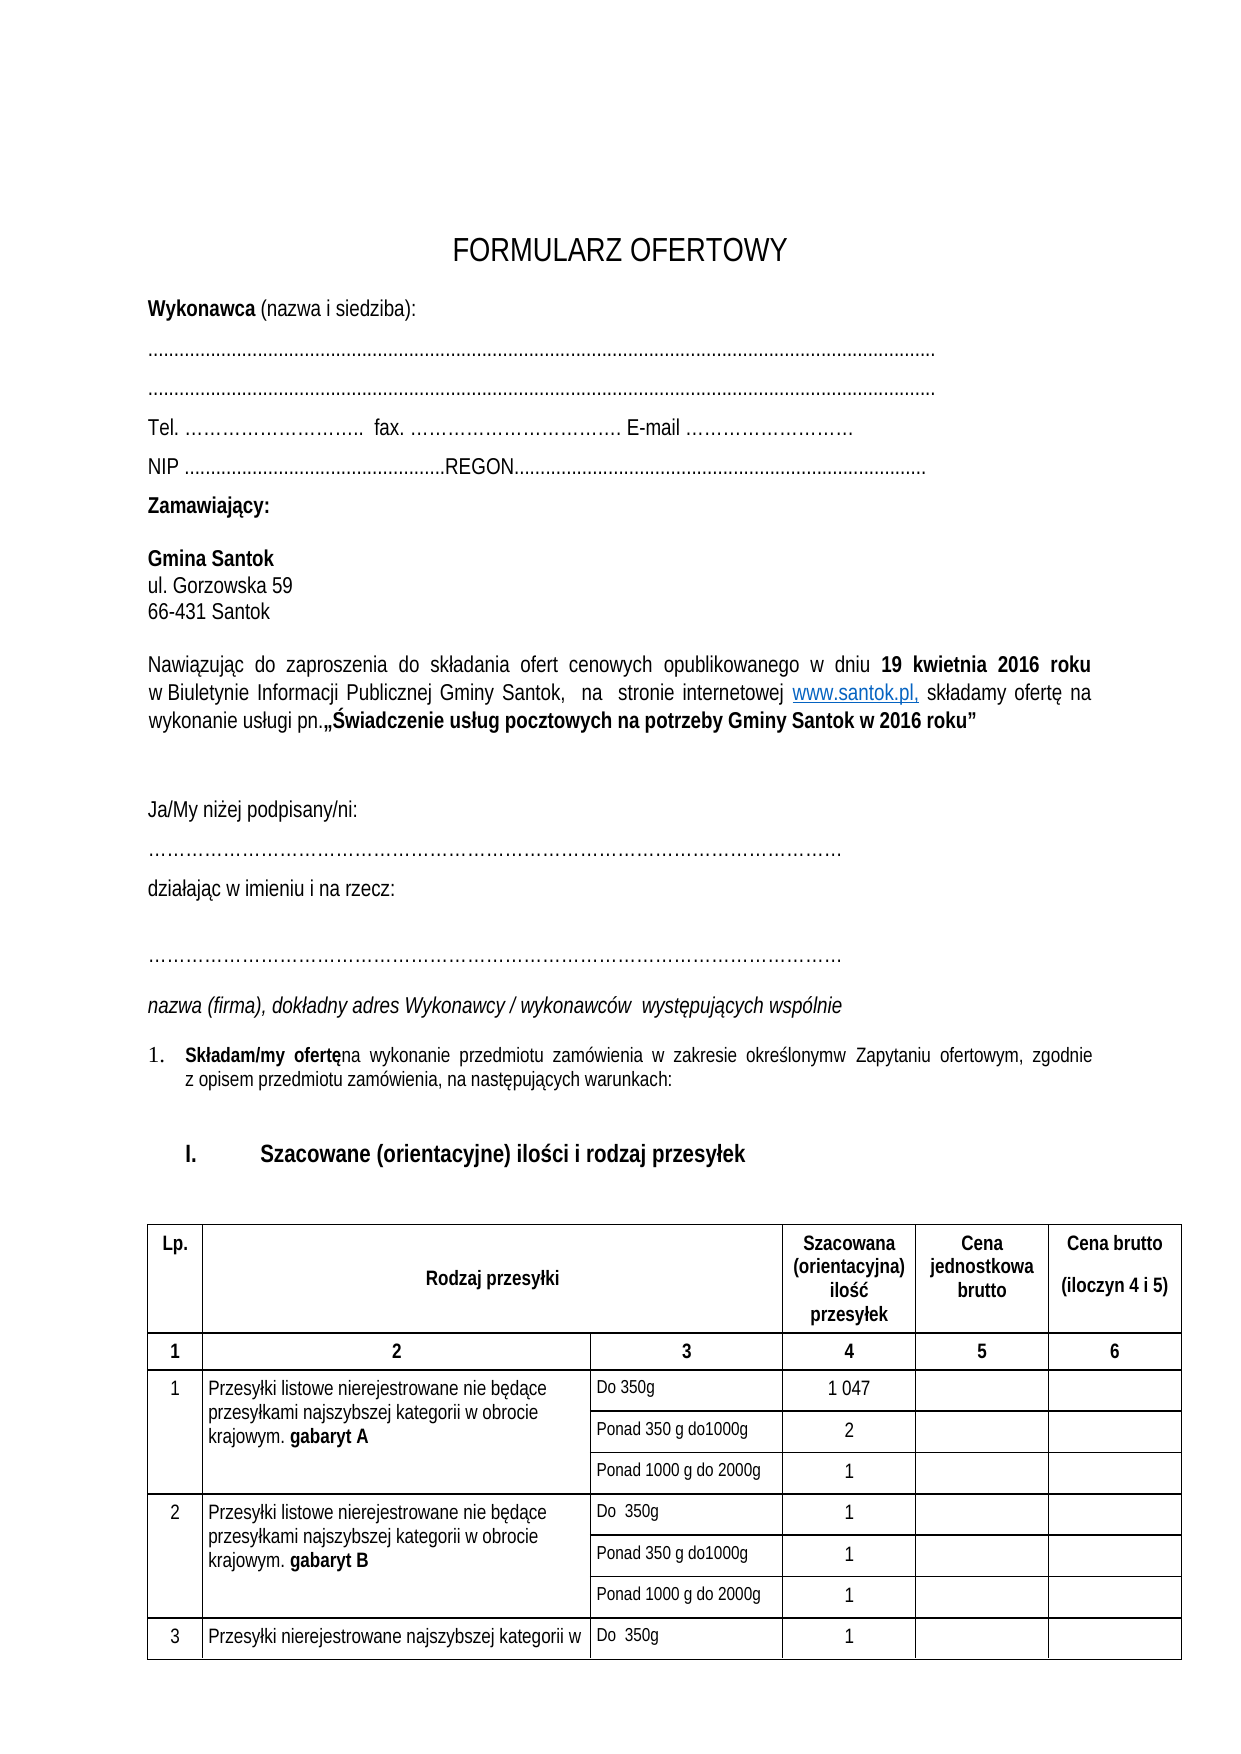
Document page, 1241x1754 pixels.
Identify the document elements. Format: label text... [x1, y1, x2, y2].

table_cell 3 [148, 1619, 202, 1658]
table_cell [1049, 1453, 1181, 1493]
table_header Szacowana (orientacyjna) ilość przesyłek [783, 1225, 915, 1332]
table_cell Ponad 350 g do1000g [591, 1536, 782, 1576]
table_cell [916, 1412, 1048, 1452]
table_cell 1 [783, 1453, 915, 1493]
table_cell 1 [148, 1371, 202, 1493]
table_cell 2 [783, 1412, 915, 1452]
table_cell 2 [148, 1495, 202, 1617]
table_cell Ponad 1000 g do 2000g [591, 1453, 782, 1493]
table_header Cena jednostkowa brutto [916, 1225, 1048, 1332]
text 66-431 Santok [148, 598, 1093, 624]
table_cell [1049, 1495, 1181, 1534]
table_cell [1049, 1619, 1181, 1658]
table_cell 3 [591, 1334, 782, 1369]
table_header Lp. [148, 1225, 202, 1332]
table_cell Przesyłki listowe nierejestrowane nie będące przesyłkami najszybszej kategorii w obrocie krajowym. gabaryt A [203, 1371, 590, 1493]
table_cell [916, 1619, 1048, 1658]
text FORMULARZ OFERTOWY [148, 231, 1093, 269]
text Wykonawca (nazwa i siedziba): [148, 295, 1093, 321]
table_header Rodzaj przesyłki [203, 1225, 782, 1332]
table_cell [916, 1371, 1048, 1410]
text ………………………………………………………………………………………………… [148, 835, 1093, 862]
list Składam/my ofertęna wykonanie przedmiotu zamówienia w zakresie określonymw Zapytaniu ofertowym, zgodnie z opisem przedmiotu zamówienia, na następujących warunkach: [148, 1041, 1093, 1091]
table_cell [1049, 1371, 1181, 1410]
list Szacowane (orientacyjne) ilości i rodzaj przesyłek [185, 1139, 1093, 1167]
table_cell Do 350g [591, 1619, 782, 1658]
table_cell Do 350g [591, 1495, 782, 1534]
table_header Cena brutto (iloczyn 4 i 5) [1049, 1225, 1181, 1332]
text Zamawiający: [148, 492, 1093, 519]
text ....................................................................................................................................................... [148, 374, 1093, 400]
table_cell 1 [783, 1619, 915, 1658]
table_cell [1049, 1577, 1181, 1617]
table_cell [1049, 1536, 1181, 1576]
text ………………………………………………………………………………………………… [148, 941, 1093, 968]
table_cell 1 047 [783, 1371, 915, 1410]
text Tel. ……………………….. fax. ……………………………. E-mail ……………………… [148, 413, 1093, 440]
table_cell Ponad 1000 g do 2000g [591, 1577, 782, 1617]
table_cell [916, 1577, 1048, 1617]
table_cell [916, 1536, 1048, 1576]
table_cell 1 [148, 1334, 202, 1369]
text działając w imieniu i na rzecz: [148, 875, 1093, 901]
table_cell Do 350g [591, 1371, 782, 1410]
table_cell Ponad 350 g do1000g [591, 1412, 782, 1452]
table_cell 4 [783, 1334, 915, 1369]
text ....................................................................................................................................................... [148, 334, 1093, 361]
text Ja/My niżej podpisany/ni: [148, 796, 1093, 822]
text Gmina Santok [148, 545, 1093, 572]
table_cell [916, 1495, 1048, 1534]
table_cell 1 [783, 1536, 915, 1576]
text Nawiązując do zaproszenia do składania ofert cenowych opublikowanego w dniu 19 kwietnia 2016 roku w Biuletynie Informacji Publicznej Gminy Santok, na stronie internetowej www.santok.pl, składamy ofertę na wykonanie usługi pn.„Świadczenie usług pocztowych na potrzeby Gminy Santok w 2016 roku” [148, 651, 1091, 734]
table_cell 5 [916, 1334, 1048, 1369]
text nazwa (firma), dokładny adres Wykonawcy / wykonawców występujących wspólnie [148, 995, 1093, 1018]
table_cell 6 [1049, 1334, 1181, 1369]
table_cell 1 [783, 1495, 915, 1534]
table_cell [203, 1619, 590, 1658]
table_cell Przesyłki listowe nierejestrowane nie będące przesyłkami najszybszej kategorii w obrocie krajowym. gabaryt B [203, 1495, 590, 1617]
table_cell [916, 1453, 1048, 1493]
table_cell 2 [203, 1334, 590, 1369]
table_cell [1049, 1412, 1181, 1452]
table_cell 1 [783, 1577, 915, 1617]
text NIP ..................................................REGON............................................................................... [148, 453, 1093, 479]
text ul. Gorzowska 59 [148, 572, 1093, 598]
